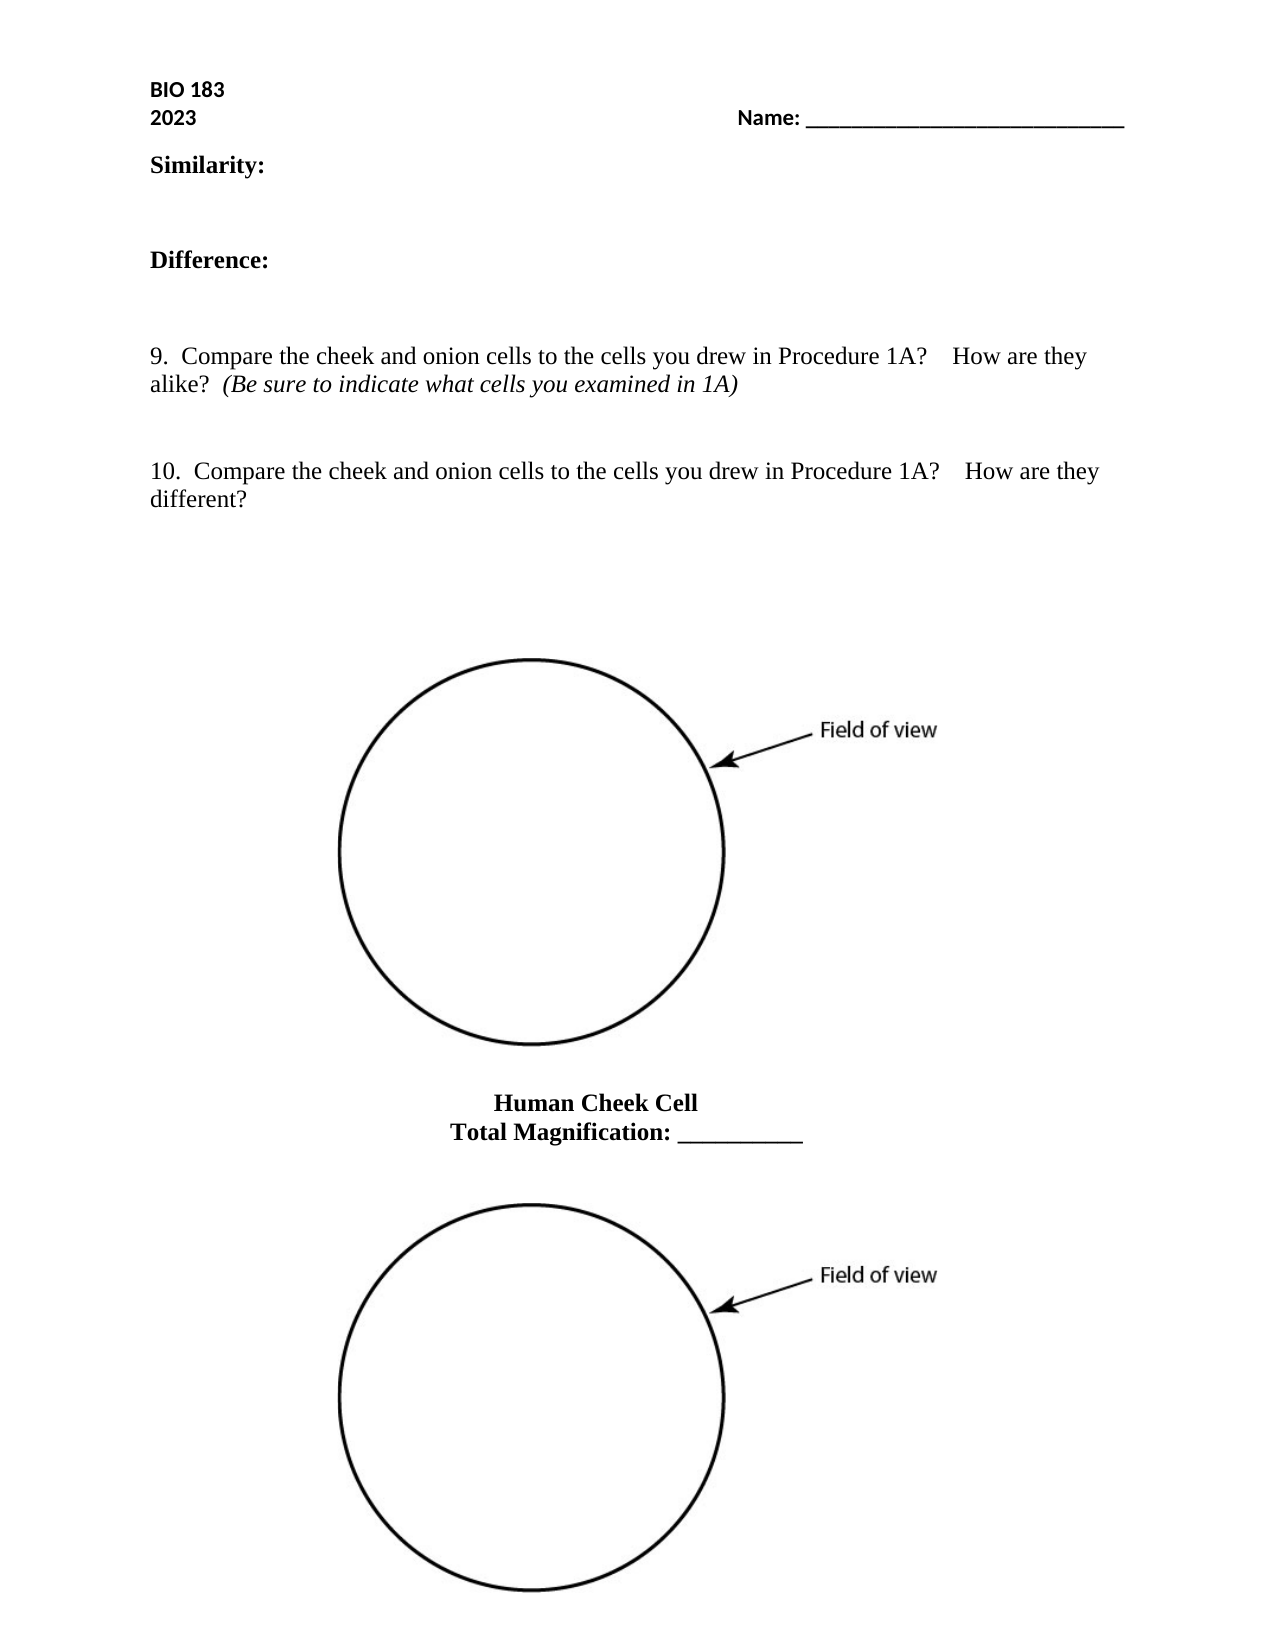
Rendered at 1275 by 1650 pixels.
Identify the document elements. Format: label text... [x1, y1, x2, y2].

text Total Magnification: __________ [375, 1117, 1125, 1146]
picture [337, 658, 938, 1047]
text 9. Compare the cheek and onion cells to the cells you drew in Procedure 1A? How are they alike? (Be sure to indicate what cells you examined in 1A) [150, 341, 1125, 398]
text 10. Compare the cheek and onion cells to the cells you drew in Procedure 1A? How are they different? [150, 456, 1125, 513]
picture [337, 1203, 938, 1593]
text Similarity: [150, 150, 1125, 179]
text Human Cheek Cell [375, 1088, 1125, 1117]
text Difference: [150, 245, 1125, 274]
